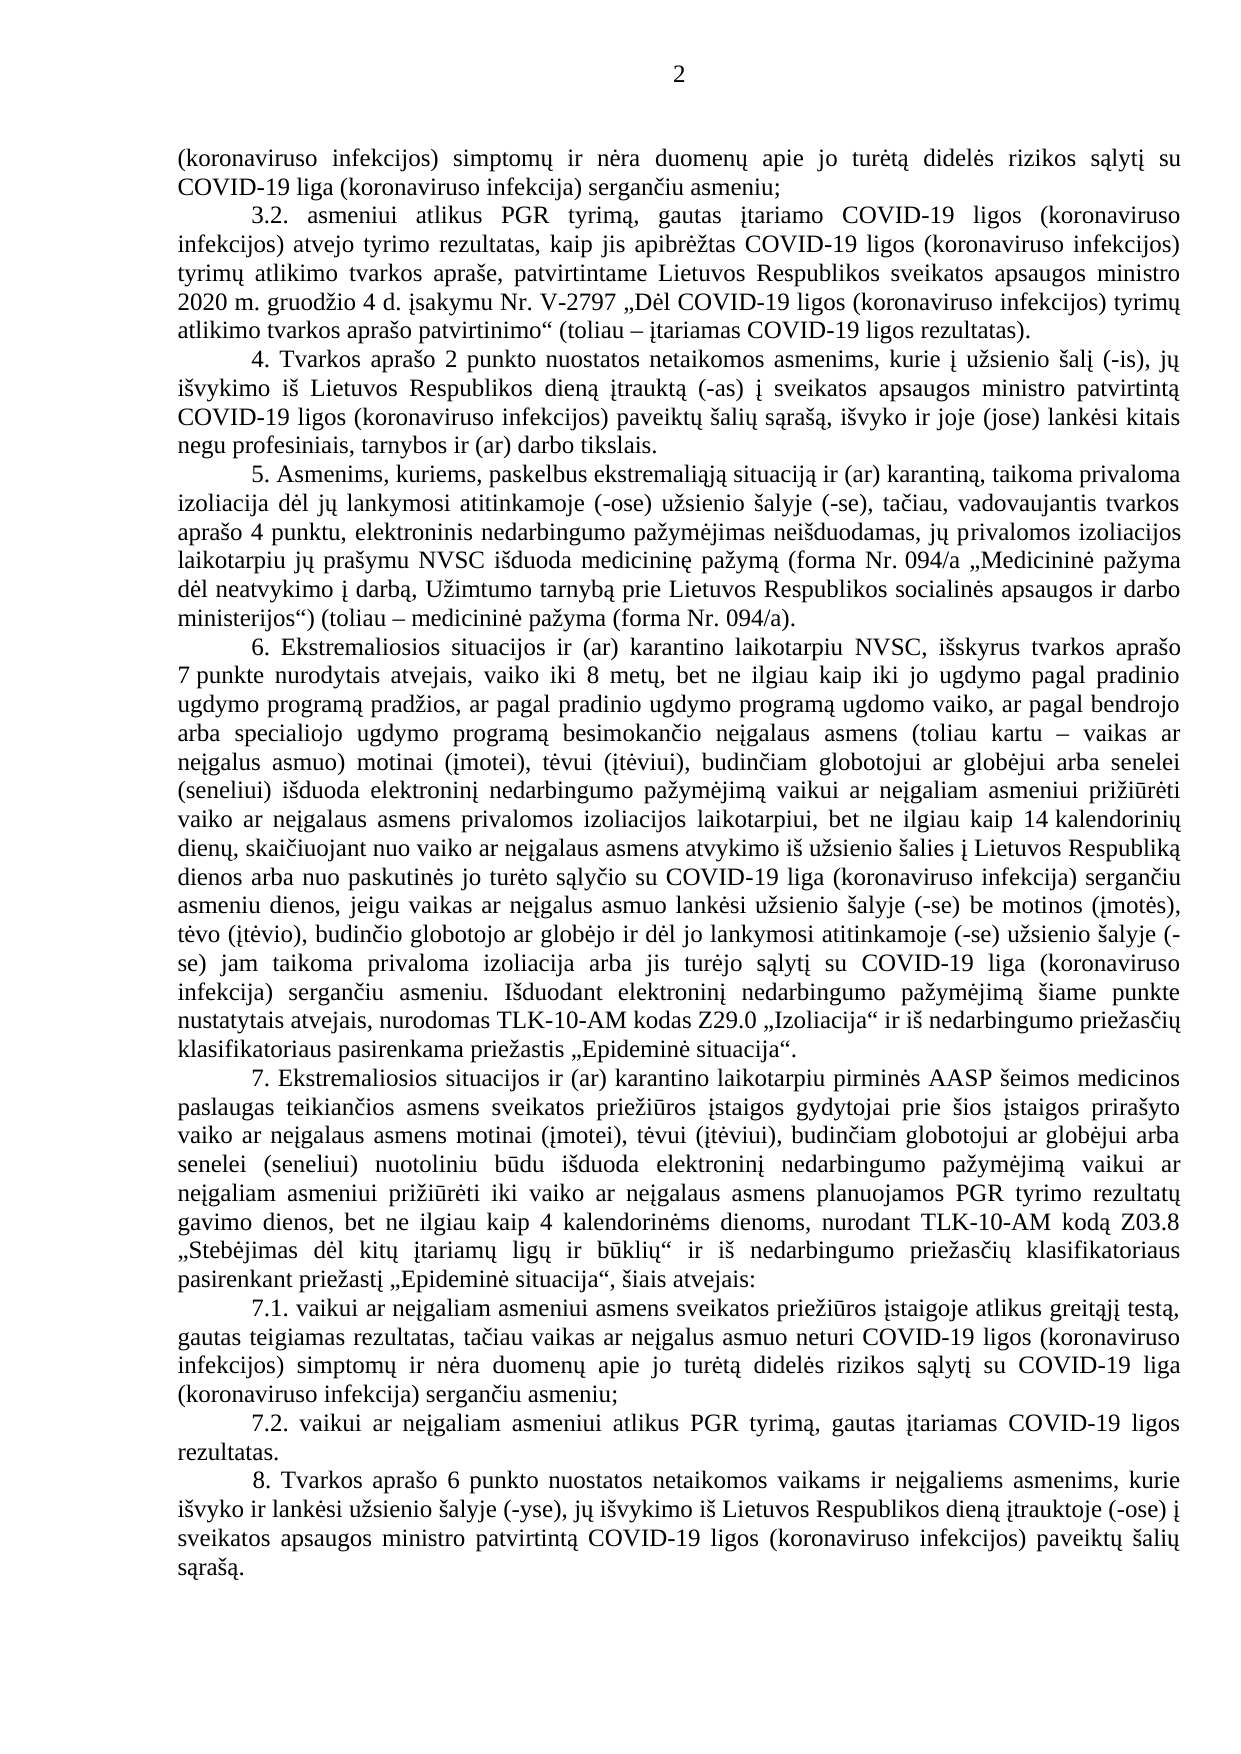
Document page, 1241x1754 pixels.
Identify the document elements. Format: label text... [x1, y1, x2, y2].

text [177, 143, 1181, 200]
text 4. Tvarkos aprašo 2 punkto nuostatos netaikomos asmenims, kurie į užsienio šalį (-is), jų išvykimo iš Lietuvos Respublikos dieną įtrauktą (-as) į sveikatos apsaugos ministro patvirtintą COVID-19 ligos (koronaviruso infekcijos) paveiktų šalių sąrašą, išvyko ir joje (jose) lankėsi kitais negu profesiniais, tarnybos ir (ar) darbo tikslais. [177, 344, 1181, 459]
text 7.2. vaikui ar neįgaliam asmeniui atlikus PGR tyrimą, gautas įtariamas COVID-19 ligos rezultatas. [177, 1408, 1181, 1465]
text 8. Tvarkos aprašo 6 punkto nuostatos netaikomos vaikams ir neįgaliems asmenims, kurie išvyko ir lankėsi užsienio šalyje (-yse), jų išvykimo iš Lietuvos Respublikos dieną įtrauktoje (-ose) į sveikatos apsaugos ministro patvirtintą COVID-19 ligos (koronaviruso infekcijos) paveiktų šalių sąrašą. [177, 1465, 1181, 1580]
text 5. Asmenims, kuriems, paskelbus ekstremaliąją situaciją ir (ar) karantiną, taikoma privaloma izoliacija dėl jų lankymosi atitinkamoje (-ose) užsienio šalyje (-se), tačiau, vadovaujantis tvarkos aprašo 4 punktu, elektroninis nedarbingumo pažymėjimas neišduodamas, jų privalomos izoliacijos laikotarpiu jų prašymu NVSC išduoda medicininę pažymą (forma Nr. 094/a „Medicininė pažyma dėl neatvykimo į darbą, Užimtumo tarnybą prie Lietuvos Respublikos socialinės apsaugos ir darbo ministerijos“) (toliau – medicininė pažyma (forma Nr. 094/a). [177, 459, 1181, 632]
text 6. Ekstremaliosios situacijos ir (ar) karantino laikotarpiu NVSC, išskyrus tvarkos aprašo 7 punkte nurodytais atvejais, vaiko iki 8 metų, bet ne ilgiau kaip iki jo ugdymo pagal pradinio ugdymo programą pradžios, ar pagal pradinio ugdymo programą ugdomo vaiko, ar pagal bendrojo arba specialiojo ugdymo programą besimokančio neįgalaus asmens (toliau kartu – vaikas ar neįgalus asmuo) motinai (įmotei), tėvui (įtėviui), budinčiam globotojui ar globėjui arba senelei (seneliui) išduoda elektroninį nedarbingumo pažymėjimą vaikui ar neįgaliam asmeniui prižiūrėti vaiko ar neįgalaus asmens privalomos izoliacijos laikotarpiui, bet ne ilgiau kaip 14 kalendorinių dienų, skaičiuojant nuo vaiko ar neįgalaus asmens atvykimo iš užsienio šalies į Lietuvos Respubliką dienos arba nuo paskutinės jo turėto sąlyčio su COVID-19 liga (koronaviruso infekcija) sergančiu asmeniu dienos, jeigu vaikas ar neįgalus asmuo lankėsi užsienio šalyje (-se) be motinos (įmotės), tėvo (įtėvio), budinčio globotojo ar globėjo ir dėl jo lankymosi atitinkamoje (-se) užsienio šalyje (-se) jam taikoma privaloma izoliacija arba jis turėjo sąlytį su COVID-19 liga (koronaviruso infekcija) sergančiu asmeniu. Išduodant elektroninį nedarbingumo pažymėjimą šiame punkte nustatytais atvejais, nurodomas TLK-10-AM kodas Z29.0 „Izoliacija“ ir iš nedarbingumo priežasčių klasifikatoriaus pasirenkama priežastis „Epideminė situacija“. [177, 632, 1181, 1063]
text 3.2. asmeniui atlikus PGR tyrimą, gautas įtariamo COVID-19 ligos (koronaviruso infekcijos) atvejo tyrimo rezultatas, kaip jis apibrėžtas COVID-19 ligos (koronaviruso infekcijos) tyrimų atlikimo tvarkos apraše, patvirtintame Lietuvos Respublikos sveikatos apsaugos ministro 2020 m. gruodžio 4 d. įsakymu Nr. V-2797 „Dėl COVID-19 ligos (koronaviruso infekcijos) tyrimų atlikimo tvarkos aprašo patvirtinimo“ (toliau – įtariamas COVID-19 ligos rezultatas). [177, 200, 1181, 344]
text 7.1. vaikui ar neįgaliam asmeniui asmens sveikatos priežiūros įstaigoje atlikus greitąjį testą, gautas teigiamas rezultatas, tačiau vaikas ar neįgalus asmuo neturi COVID-19 ligos (koronaviruso infekcijos) simptomų ir nėra duomenų apie jo turėtą didelės rizikos sąlytį su COVID-19 liga (koronaviruso infekcija) sergančiu asmeniu; [177, 1293, 1181, 1408]
text 7. Ekstremaliosios situacijos ir (ar) karantino laikotarpiu pirminės AASP šeimos medicinos paslaugas teikiančios asmens sveikatos priežiūros įstaigos gydytojai prie šios įstaigos prirašyto vaiko ar neįgalaus asmens motinai (įmotei), tėvui (įtėviui), budinčiam globotojui ar globėjui arba senelei (seneliui) nuotoliniu būdu išduoda elektroninį nedarbingumo pažymėjimą vaikui ar neįgaliam asmeniui prižiūrėti iki vaiko ar neįgalaus asmens planuojamos PGR tyrimo rezultatų gavimo dienos, bet ne ilgiau kaip 4 kalendorinėms dienoms, nurodant TLK-10-AM kodą Z03.8 „Stebėjimas dėl kitų įtariamų ligų ir būklių“ ir iš nedarbingumo priežasčių klasifikatoriaus pasirenkant priežastį „Epideminė situacija“, šiais atvejais: [177, 1063, 1181, 1293]
